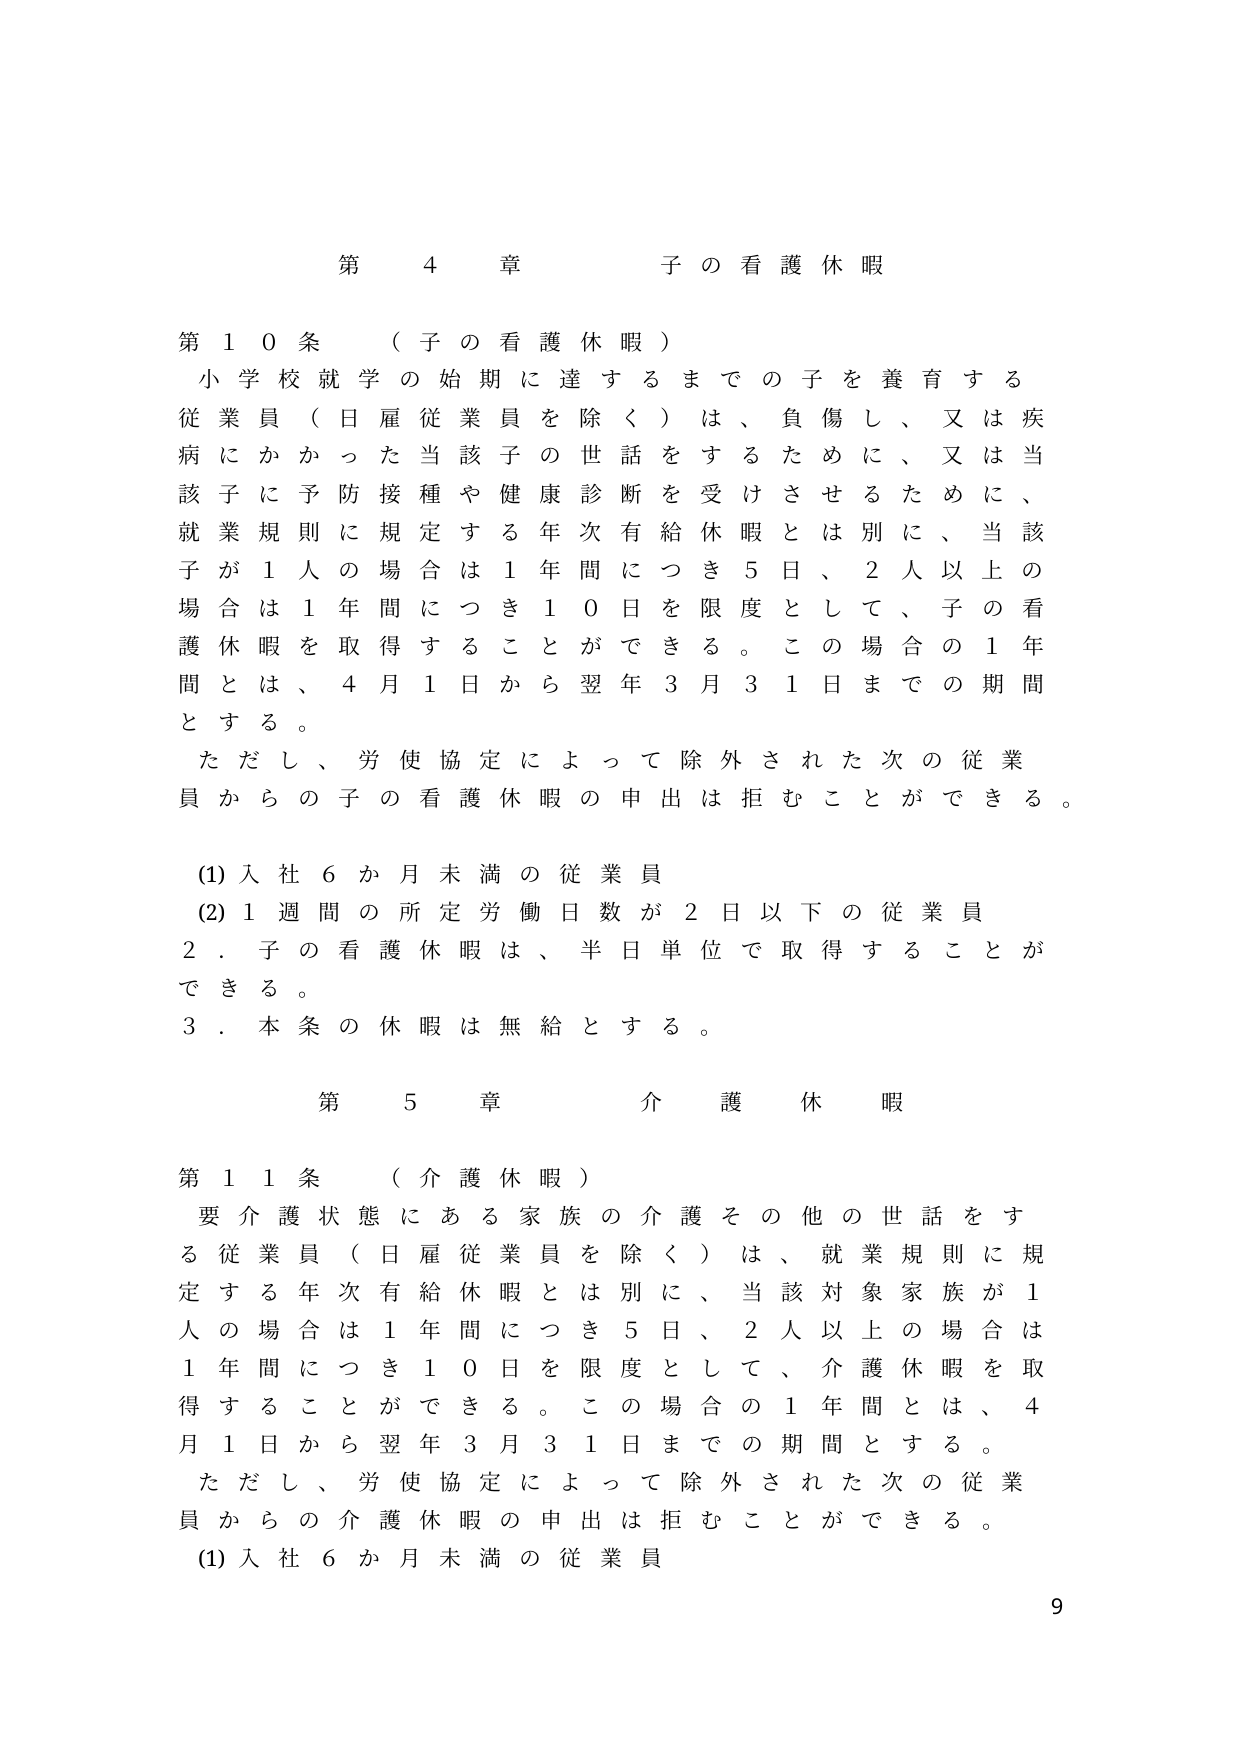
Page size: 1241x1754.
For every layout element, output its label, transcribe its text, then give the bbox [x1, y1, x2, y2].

list 入社６か月未満の従業員 [193, 1538, 1062, 1576]
text 第１１条 （介護休暇） [178, 1158, 1062, 1196]
text 第 ４ 章 子の看護休暇 [178, 245, 1062, 283]
text 第１０条 （子の看護休暇） [178, 321, 1062, 359]
list １週間の所定労働日数が２日以下の従業員 [193, 892, 1062, 930]
text ３．本条の休暇は無給とする。 [178, 1006, 1062, 1044]
text 要介護状態にある家族の介護その他の世話をする従業員（日雇従業員を除く）は、就業規則に規定する年次有給休暇とは別に、当該対象家族が１人の場合は１年間につき５日、２人以上の場合は１年間につき１０日を限度として、介護休暇を取得することができる。この場合の１年間とは、４月１日から翌年３月３１日までの期間とする。 [178, 1196, 1062, 1462]
text 小学校就学の始期に達するまでの子を養育する従業員（日雇従業員を除く）は、負傷し、又は疾病にかかった当該子の世話をするために、又は当該子に予防接種や健康診断を受けさせるために、就業規則に規定する年次有給休暇とは別に、当該子が１人の場合は１年間につき５日、２人以上の場合は１年間につき１０日を限度として、子の看護休暇を取得することができる。この場合の１年間とは、４月１日から翌年３月３１日までの期間とする。 [178, 359, 1062, 740]
text ただし、労使協定によって除外された次の従業員からの子の看護休暇の申出は拒むことができる。 [178, 740, 1062, 854]
text ２．子の看護休暇は、半日単位で取得することができる。 [178, 930, 1062, 1006]
text ただし、労使協定によって除外された次の従業員からの介護休暇の申出は拒むことができる。 [178, 1462, 1062, 1538]
list 入社６か月未満の従業員 [193, 854, 1062, 892]
text 第 ５ 章 介 護 休 暇 [178, 1082, 1062, 1120]
